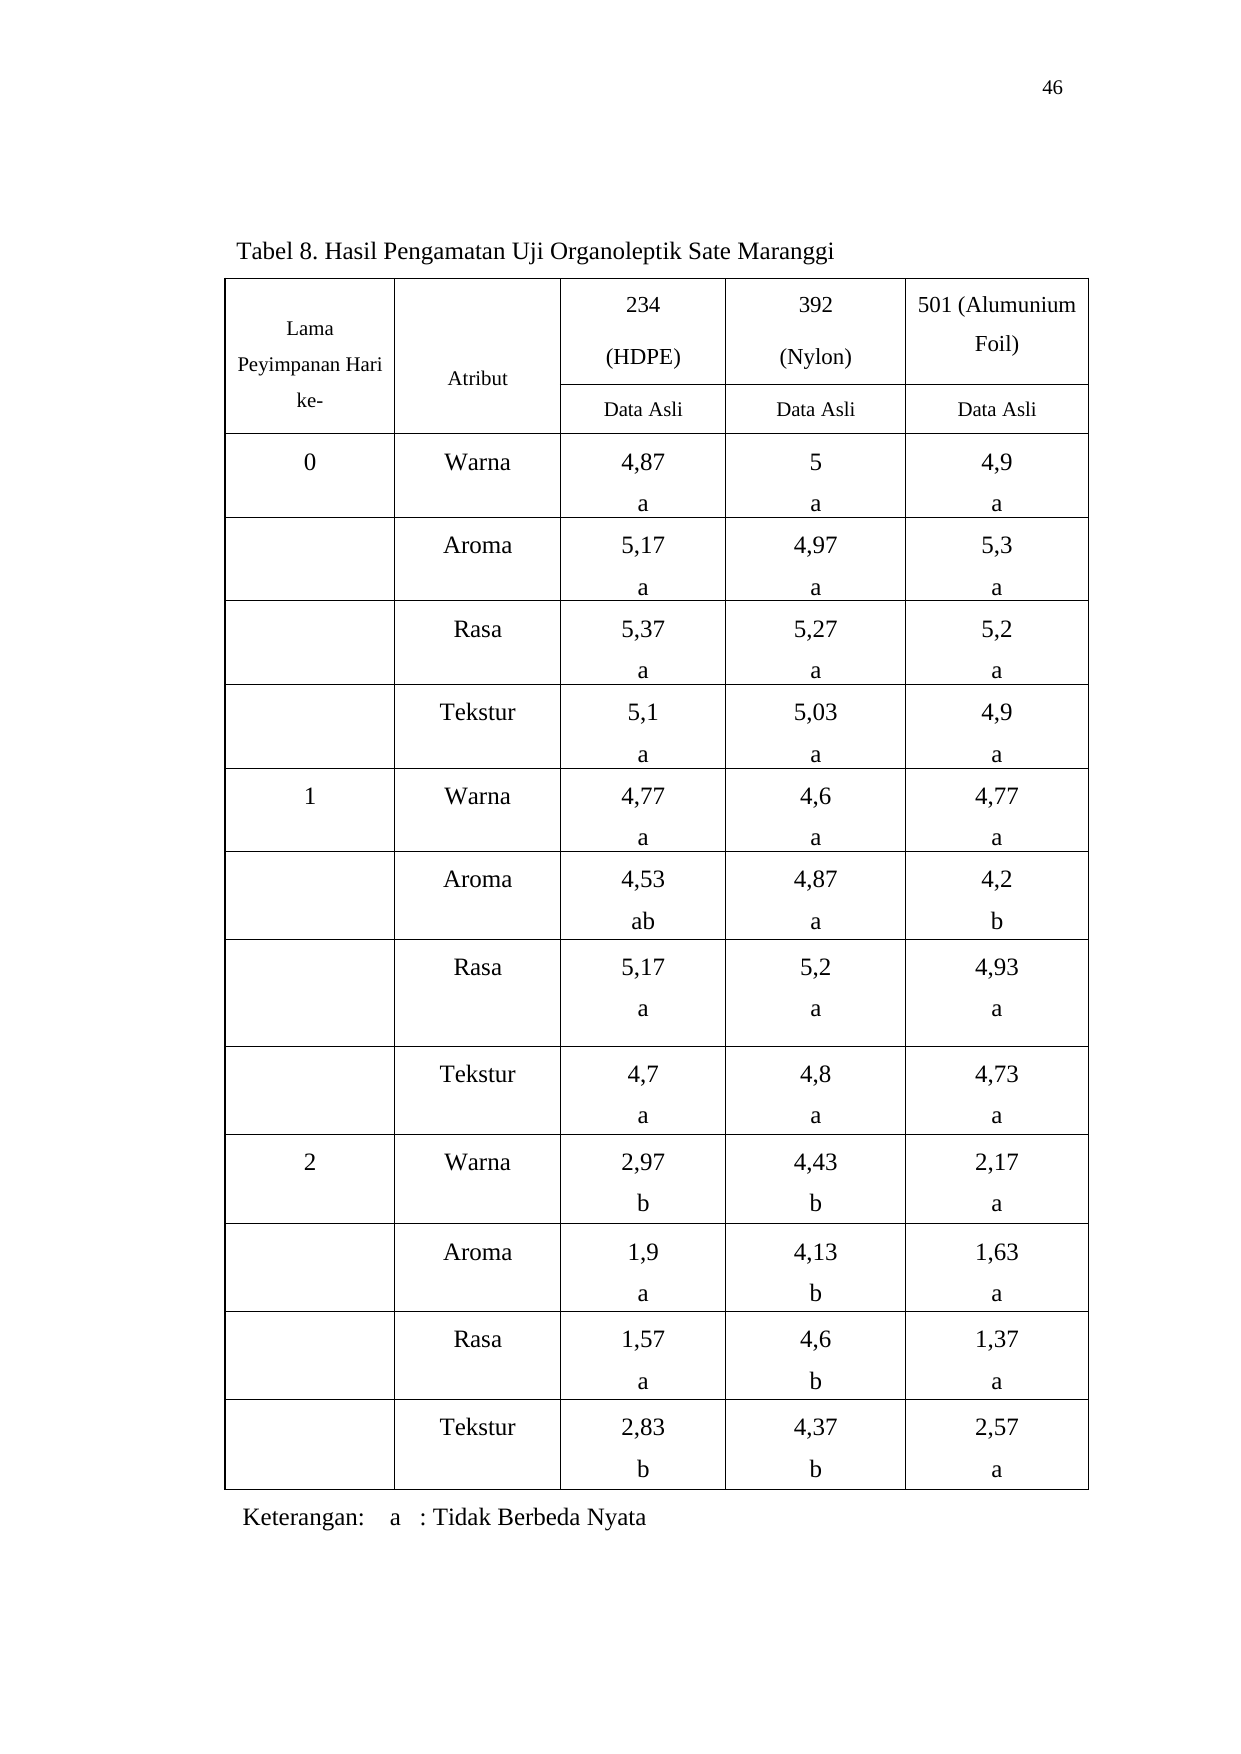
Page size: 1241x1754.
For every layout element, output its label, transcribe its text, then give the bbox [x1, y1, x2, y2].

table_cell [226, 1312, 394, 1399]
table_cell 4,73 a [906, 1047, 1088, 1133]
table_cell 4,93 a [906, 940, 1088, 1046]
table_cell 4,87 a [726, 852, 905, 939]
table_cell 5,2 a [906, 601, 1088, 684]
table_cell [226, 940, 394, 1046]
table_cell 4,43 b [726, 1135, 905, 1223]
table_cell 5,3 a [906, 518, 1088, 600]
table_cell 5 a [726, 434, 905, 517]
table_cell 2 [226, 1135, 394, 1223]
table_cell Rasa [395, 940, 560, 1046]
table_cell 4,2 b [906, 852, 1088, 939]
table_cell 5,1 a [561, 685, 725, 767]
table_cell Rasa [395, 1312, 560, 1399]
table_cell Aroma [395, 1224, 560, 1311]
table_cell Data Asli [906, 385, 1088, 433]
table_cell 2,17 a [906, 1135, 1088, 1223]
table_cell Tekstur [395, 685, 560, 767]
table_cell [226, 1400, 394, 1488]
table_header Atribut [395, 279, 560, 433]
table_cell 4,97 a [726, 518, 905, 600]
table_cell 2,83 b [561, 1400, 725, 1488]
table_cell 2,97 b [561, 1135, 725, 1223]
table_cell 4,7 a [561, 1047, 725, 1133]
table_cell 4,6 b [726, 1312, 905, 1399]
table_cell Aroma [395, 852, 560, 939]
table_cell 4,6 a [726, 769, 905, 851]
table_cell Warna [395, 769, 560, 851]
table_cell Tekstur [395, 1400, 560, 1488]
table_cell Aroma [395, 518, 560, 600]
table_cell 1 [226, 769, 394, 851]
table_cell Data Asli [561, 385, 725, 433]
table_cell [226, 685, 394, 767]
table_cell 5,17 a [561, 518, 725, 600]
table_cell 5,03 a [726, 685, 905, 767]
table_cell [226, 1224, 394, 1311]
table_cell 4,77 a [906, 769, 1088, 851]
table_header 234 (HDPE) [561, 279, 725, 384]
table_cell [226, 852, 394, 939]
table_cell [226, 1047, 394, 1133]
table_header Lama Peyimpanan Hari ke- [226, 279, 394, 433]
table_cell 0 [226, 434, 394, 517]
table_cell Warna [395, 1135, 560, 1223]
table_cell 4,13 b [726, 1224, 905, 1311]
table_cell 1,37 a [906, 1312, 1088, 1399]
table_cell 4,87 a [561, 434, 725, 517]
table_cell [226, 518, 394, 600]
table_header 392 (Nylon) [726, 279, 905, 384]
table_cell 2,57 a [906, 1400, 1088, 1488]
table_header 501 (Alumunium Foil) [906, 279, 1088, 384]
text Keterangan: a : Tidak Berbeda Nyata [236, 1502, 1063, 1531]
table_cell 5,37 a [561, 601, 725, 684]
table_cell 4,77 a [561, 769, 725, 851]
table_cell 1,63 a [906, 1224, 1088, 1311]
table_cell Warna [395, 434, 560, 517]
table_cell 4,53 ab [561, 852, 725, 939]
table_cell 5,2 a [726, 940, 905, 1046]
table_cell 5,17 a [561, 940, 725, 1046]
text Tabel 8. Hasil Pengamatan Uji Organoleptik Sate Maranggi [236, 236, 1063, 265]
table_cell 1,57 a [561, 1312, 725, 1399]
table_cell 4,8 a [726, 1047, 905, 1133]
table_cell [226, 601, 394, 684]
table_cell 5,27 a [726, 601, 905, 684]
table_cell 4,37 b [726, 1400, 905, 1488]
table_cell 1,9 a [561, 1224, 725, 1311]
table_cell Rasa [395, 601, 560, 684]
table_cell 4,9 a [906, 685, 1088, 767]
table_cell Tekstur [395, 1047, 560, 1133]
table_cell Data Asli [726, 385, 905, 433]
table_cell 4,9 a [906, 434, 1088, 517]
